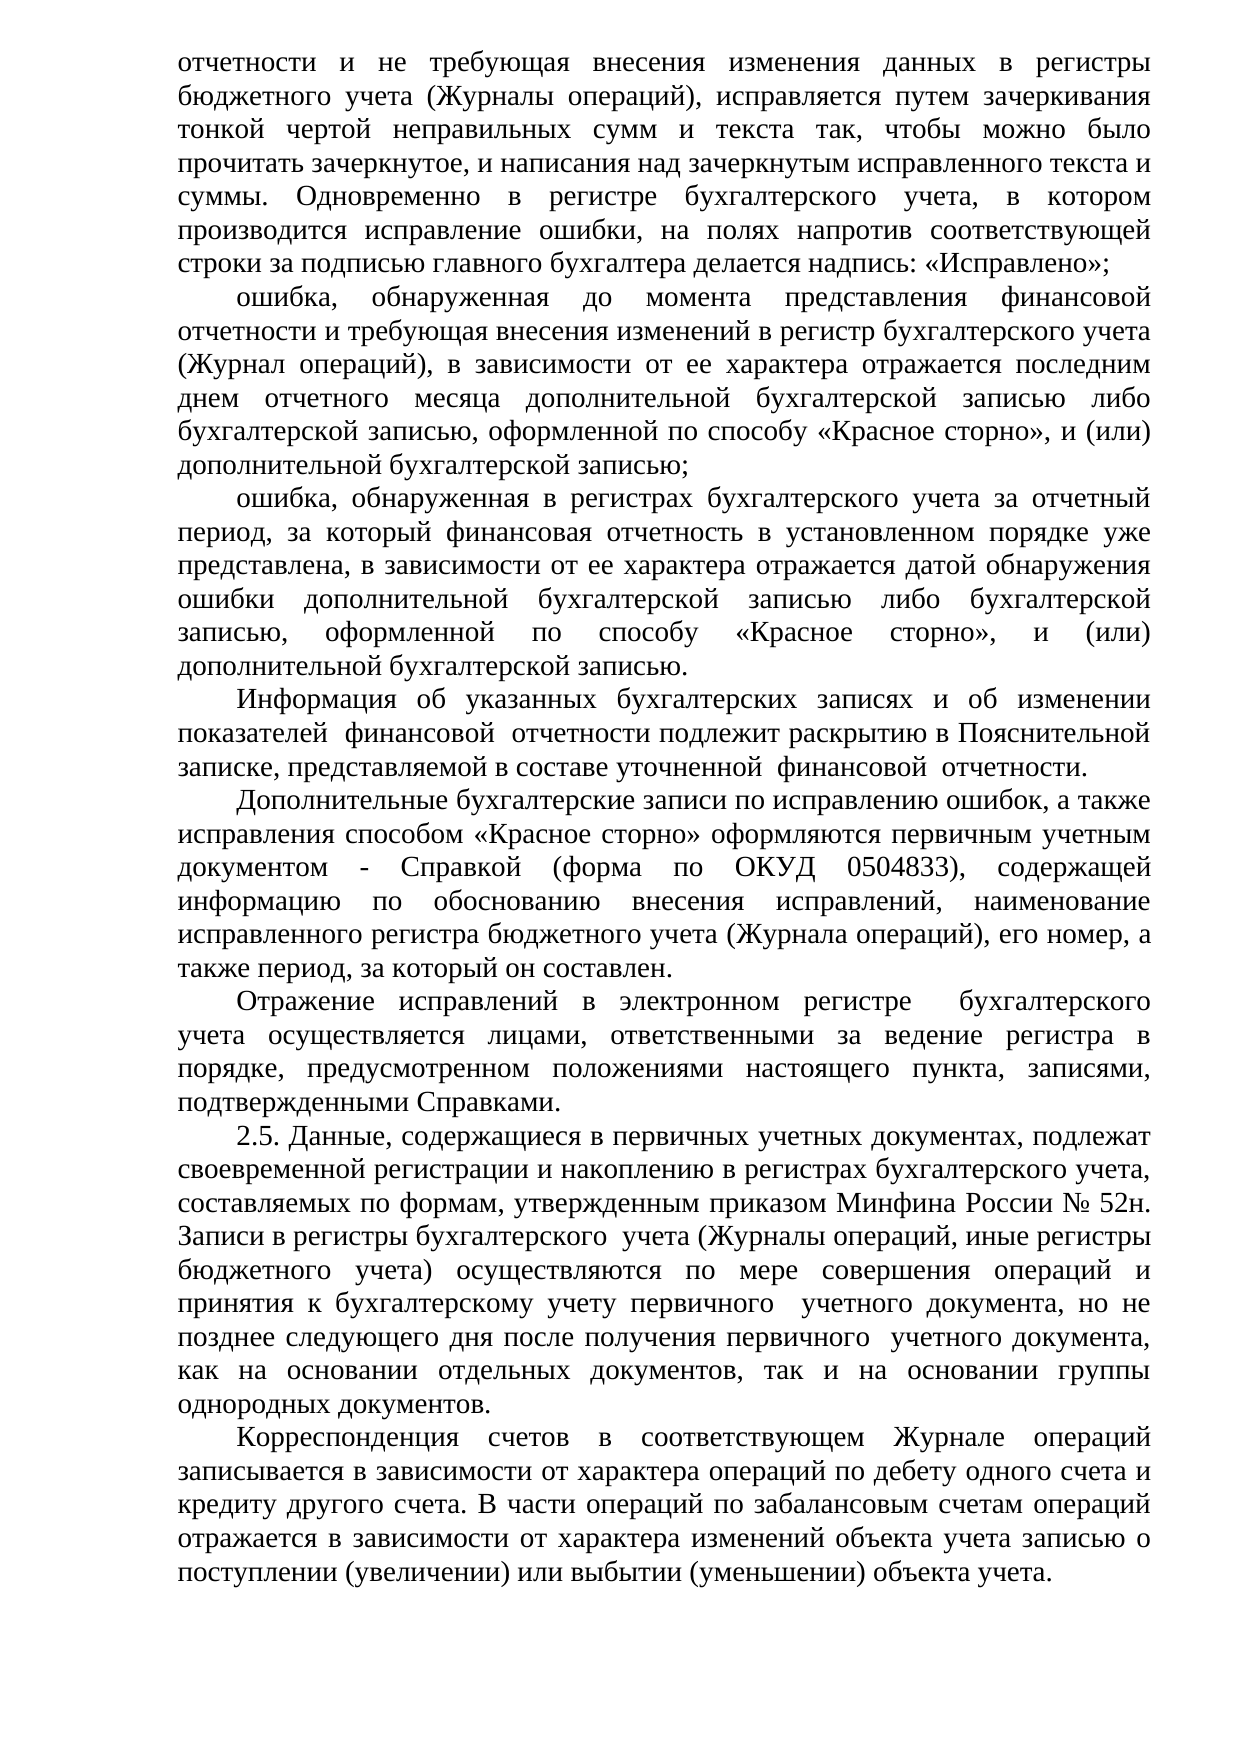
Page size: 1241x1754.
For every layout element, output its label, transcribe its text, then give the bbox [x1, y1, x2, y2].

text Корреспонденция счетов в соответствующем Журнале операций записывается в зависимости от характера операций по дебету одного счета и кредиту другого счета. В части операций по забалансовым счетам операций отражается в зависимости от характера изменений объекта учета записью о поступлении (увеличении) или выбытии (уменьшении) объекта учета. [177, 1419, 1152, 1587]
text ошибка, обнаруженная до момента представления финансовой отчетности и требующая внесения изменений в регистр бухгалтерского учета (Журнал операций), в зависимости от ее характера отражается последним днем отчетного месяца дополнительной бухгалтерской записью либо бухгалтерской записью, оформленной по способу «Красное сторно», и (или) дополнительной бухгалтерской записью; [177, 279, 1152, 480]
text ошибка, обнаруженная в регистрах бухгалтерского учета за отчетный период, за который финансовая отчетность в установленном порядке уже представлена, в зависимости от ее характера отражается датой обнаружения ошибки дополнительной бухгалтерской записью либо бухгалтерской записью, оформленной по способу «Красное сторно», и (или) дополнительной бухгалтерской записью. [177, 480, 1152, 682]
text Дополнительные бухгалтерские записи по исправлению ошибок, а также исправления способом «Красное сторно» оформляются первичным учетным документом - Справкой (форма по ОКУД 0504833), содержащей информацию по обоснованию внесения исправлений, наименование исправленного регистра бюджетного учета (Журнала операций), его номер, а также период, за который он составлен. [177, 782, 1152, 983]
text Отражение исправлений в электронном регистре бухгалтерского учета осуществляется лицами, ответственными за ведение регистра в порядке, предусмотренном положениями настоящего пункта, записями, подтвержденными Справками. [177, 983, 1152, 1118]
text Информация об указанных бухгалтерских записях и об изменении показателей финансовой отчетности подлежит раскрытию в Пояснительной записке, представляемой в составе уточненной финансовой отчетности. [177, 682, 1152, 782]
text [177, 44, 1152, 279]
text 2.5. Данные, содержащиеся в первичных учетных документах, подлежат своевременной регистрации и накоплению в регистрах бухгалтерского учета, составляемых по формам, утвержденным приказом Минфина России № 52н. Записи в регистры бухгалтерского учета (Журналы операций, иные регистры бюджетного учета) осуществляются по мере совершения операций и принятия к бухгалтерскому учету первичного учетного документа, но не позднее следующего дня после получения первичного учетного документа, как на основании отдельных документов, так и на основании группы однородных документов. [177, 1118, 1152, 1419]
